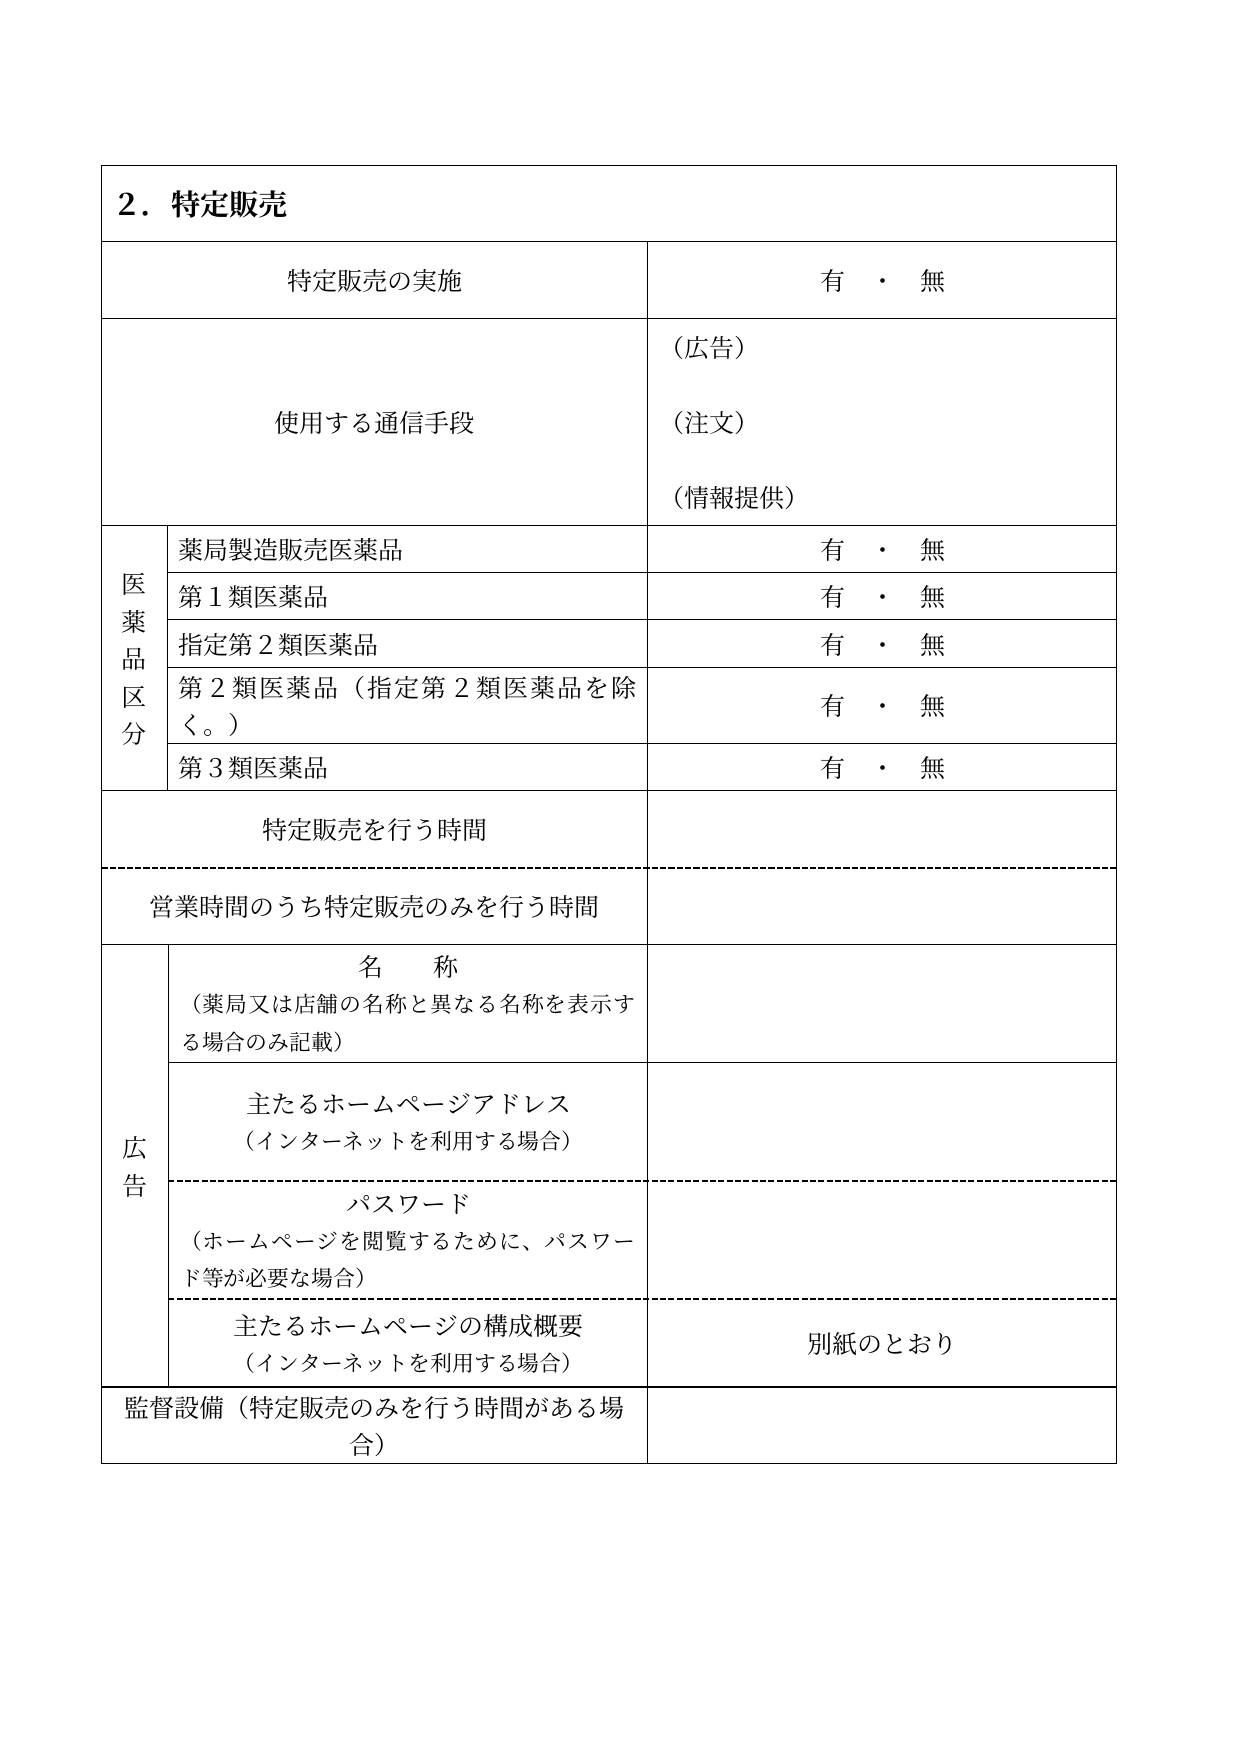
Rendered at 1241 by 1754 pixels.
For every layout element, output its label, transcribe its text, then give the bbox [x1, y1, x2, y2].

table_cell [648, 945, 1116, 1062]
table_cell 特定販売の実施 [102, 242, 647, 318]
table_cell 主たるホームページの構成概要 （インターネットを利用する場合） [169, 1298, 647, 1386]
table_cell [648, 867, 1116, 943]
table_cell 名 称 （薬局又は店舗の名称と異なる名称を表示する場合のみ記載） [169, 945, 647, 1062]
table_cell 監督設備（特定販売のみを行う時間がある場合） [102, 1388, 647, 1463]
table_cell 有 ・ 無 [648, 573, 1116, 619]
table_cell 有 ・ 無 [648, 620, 1116, 667]
table_cell 主たるホームページアドレス （インターネットを利用する場合） [169, 1063, 647, 1180]
table_cell 有 ・ 無 [648, 668, 1116, 743]
table_cell 薬局製造販売医薬品 [168, 526, 647, 572]
table_header ２．特定販売 [102, 166, 1116, 241]
table_cell 第３類医薬品 [168, 744, 647, 790]
table_cell [648, 791, 1116, 867]
table_cell 第２類医薬品（指定第２類医薬品を除く。） [168, 668, 647, 743]
table_cell [648, 1388, 1116, 1463]
table_cell （広告） （注文） （情報提供） [648, 319, 1116, 525]
table_cell [648, 1063, 1116, 1180]
table_cell 医薬品区分 [102, 526, 167, 790]
table_cell 第１類医薬品 [168, 573, 647, 619]
table_cell 指定第２類医薬品 [168, 620, 647, 667]
table_cell 有 ・ 無 [648, 526, 1116, 572]
table_cell 特定販売を行う時間 [102, 791, 647, 867]
table_cell 有 ・ 無 [648, 744, 1116, 790]
table_cell [648, 1180, 1116, 1298]
table_cell 広告 [102, 945, 168, 1386]
table_cell 使用する通信手段 [102, 319, 647, 525]
table_cell 営業時間のうち特定販売のみを行う時間 [102, 867, 647, 943]
table_cell 別紙のとおり [648, 1298, 1116, 1386]
table_cell 有 ・ 無 [648, 242, 1116, 318]
table_cell パスワード （ホームページを閲覧するために、パスワード等が必要な場合） [169, 1180, 647, 1298]
